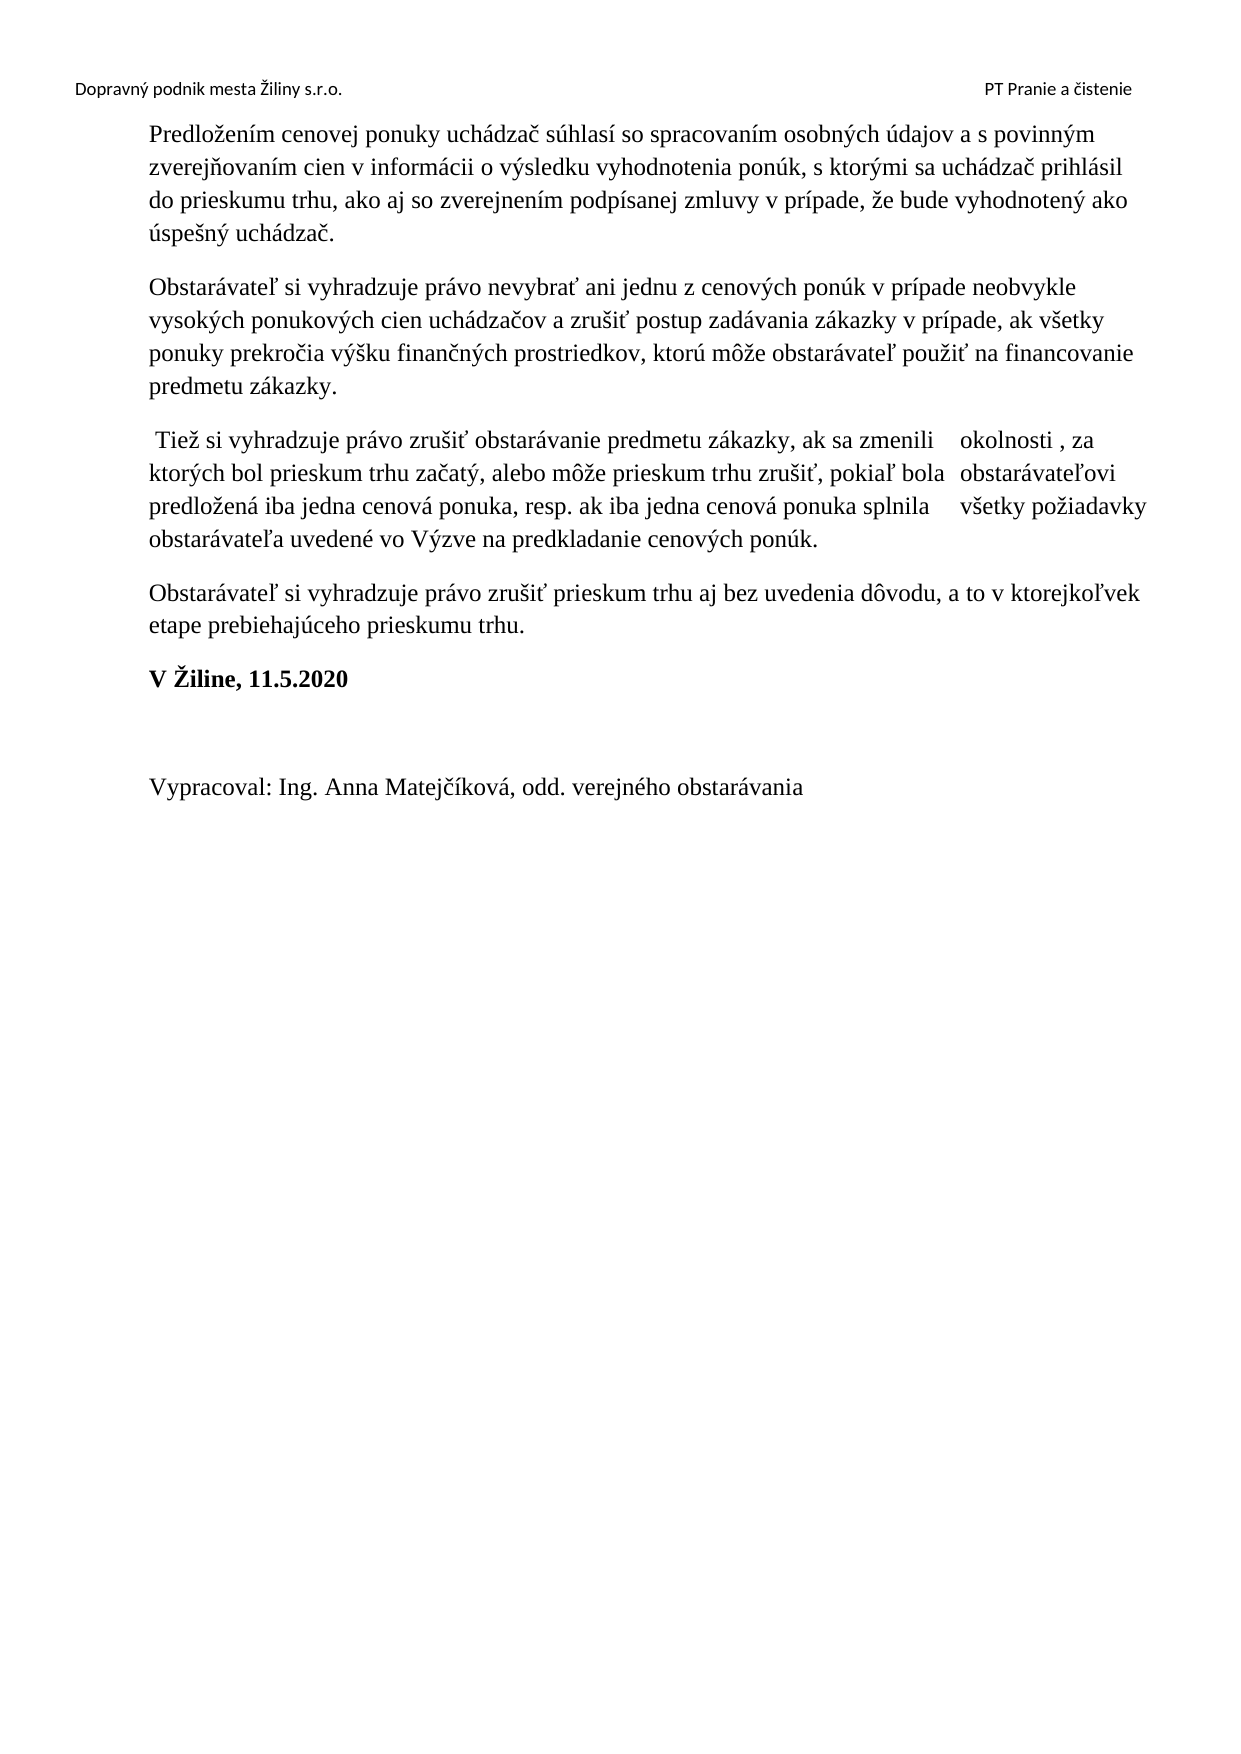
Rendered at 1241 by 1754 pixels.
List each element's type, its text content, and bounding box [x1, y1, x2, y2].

text Vypracoval: Ing. Anna Matejčíková, odd. verejného obstarávania [75, 772, 1165, 801]
text Obstarávateľ si vyhradzuje právo zrušiť prieskum trhu aj bez uvedenia dôvodu, a to v ktorejkoľvek etape prebiehajúceho prieskumu trhu. [75, 578, 1165, 639]
text Obstarávateľ si vyhradzuje právo nevybrať ani jednu z cenových ponúk v prípade neobvykle vysokých ponukových cien uchádzačov a zrušiť postup zadávania zákazky v prípade, ak všetky ponuky prekročia výšku finančných prostriedkov, ktorú môže obstarávateľ použiť na financovanie predmetu zákazky. [75, 272, 1165, 399]
text Predložením cenovej ponuky uchádzač súhlasí so spracovaním osobných údajov a s povinným zverejňovaním cien v informácii o výsledku vyhodnotenia ponúk, s ktorými sa uchádzač prihlásil do prieskumu trhu, ako aj so zverejnením podpísanej zmluvy v prípade, že bude vyhodnotený ako úspešný uchádzač. [75, 119, 1165, 247]
text V Žiline, 11.5.2020 [75, 664, 1165, 693]
text Tiež si vyhradzuje právo zrušiť obstarávanie predmetu zákazky, ak sa zmenili okolnosti , za ktorých bol prieskum trhu začatý, alebo môže prieskum trhu zrušiť, pokiaľ bola obstarávateľovi predložená iba jedna cenová ponuka, resp. ak iba jedna cenová ponuka splnila všetky požiadavky obstarávateľa uvedené vo Výzve na predkladanie cenových ponúk. [75, 425, 1165, 552]
